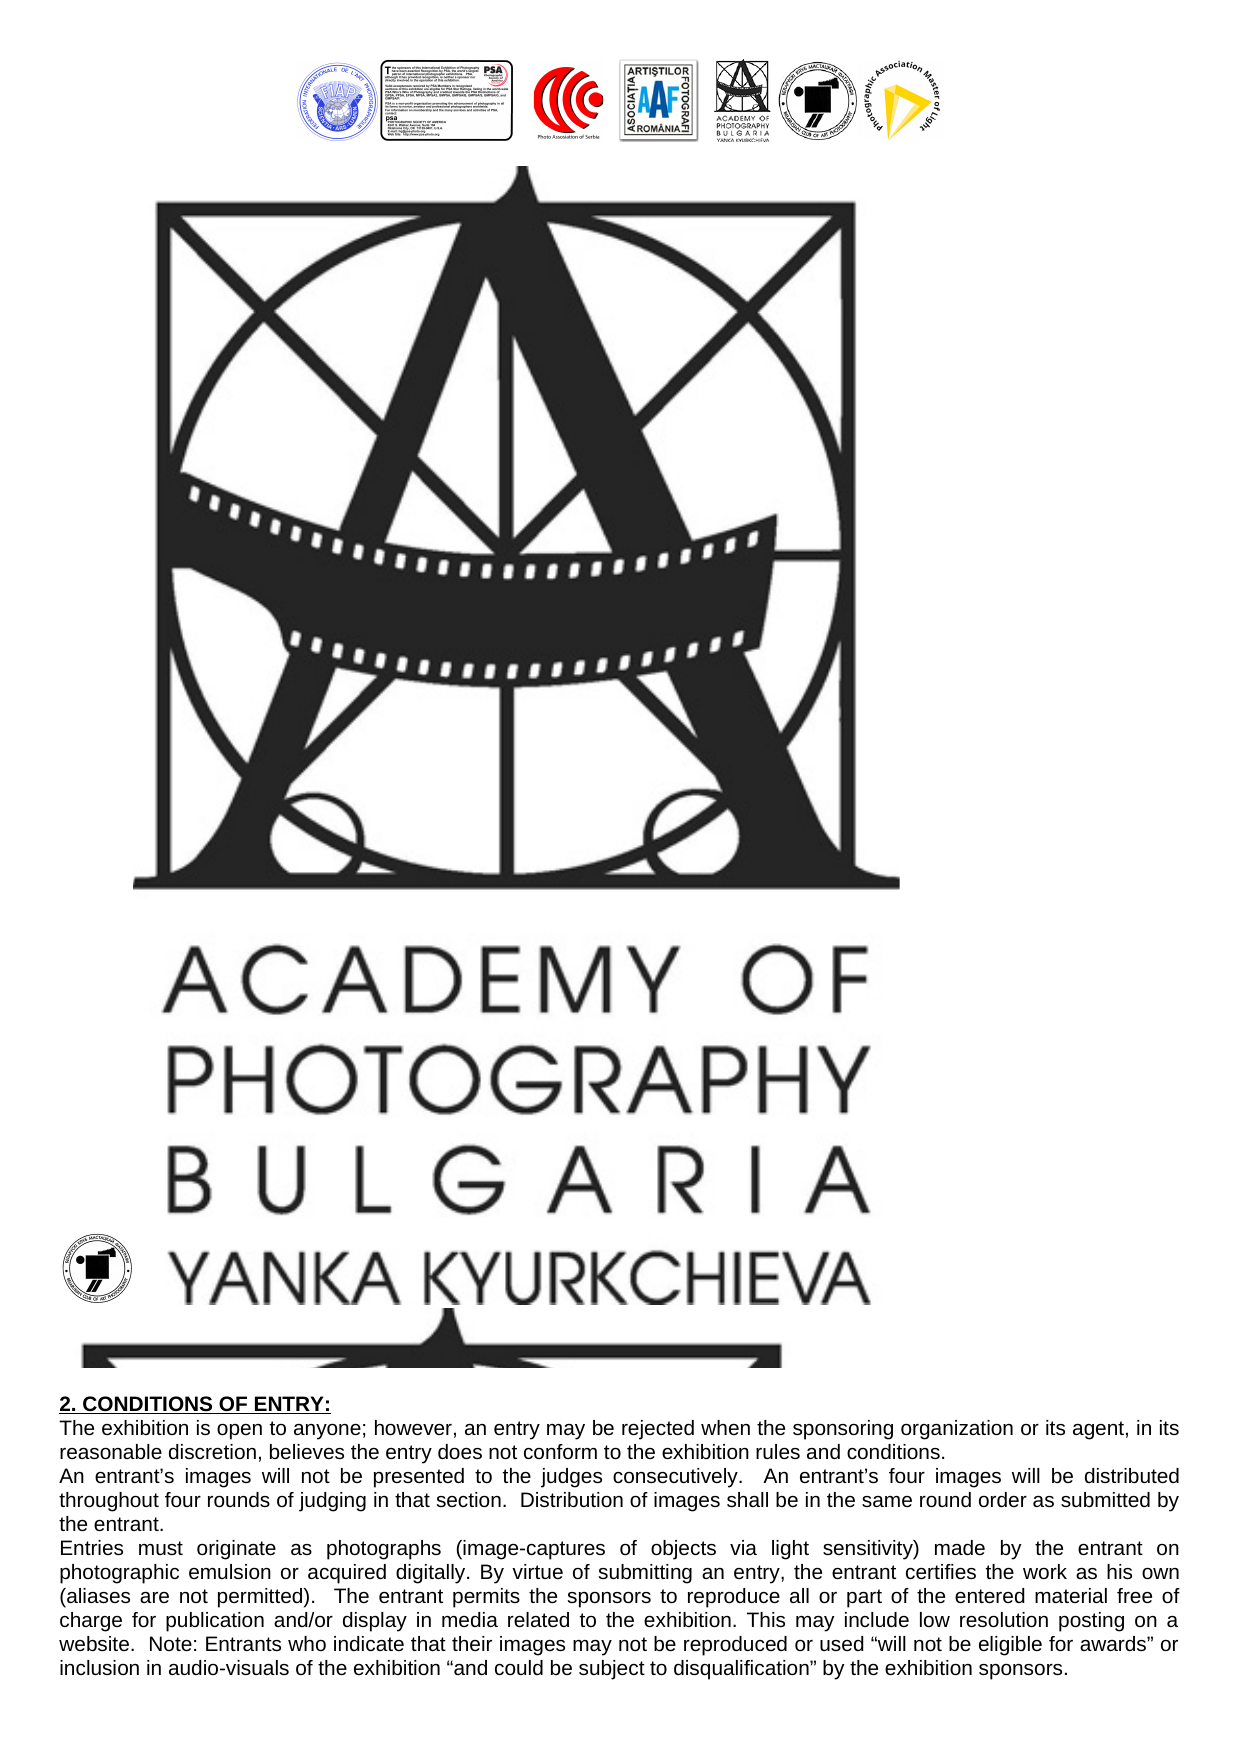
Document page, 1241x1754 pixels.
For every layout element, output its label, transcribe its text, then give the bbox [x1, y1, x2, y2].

picture [295, 59, 514, 142]
picture [714, 59, 771, 142]
picture [618, 59, 699, 142]
picture [775, 59, 946, 142]
text The exhibition is open to anyone; however, an entry may be rejected when the sponsoring organization or its agent, in its reasonable discretion, believes the entry does not conform to the exhibition rules and conditions. [59, 1416, 1181, 1464]
text Entries must originate as photographs (image-captures of objects via light sensitivity) made by the entrant on photographic emulsion or acquired digitally. By virtue of submitting an entry, the entrant certifies the work as his own (aliases are not permitted). The entrant permits the sponsors to reproduce all or part of the entered material free of charge for publication and/or display in media related to the exhibition. This may include low resolution posting on a website. Note: Entrants who indicate that their images may not be reproduced or used “will not be eligible for awards” or inclusion in audio-visuals of the exhibition “and could be subject to disqualification” by the exhibition sponsors. [59, 1536, 1181, 1679]
picture [533, 59, 604, 142]
text An entrant’s images will not be presented to the judges consecutively. An entrant’s four images will be distributed throughout four rounds of judging in that section. Distribution of images shall be in the same round order as submitted by the entrant. [59, 1464, 1181, 1536]
text 2. CONDITIONS OF ENTRY: [59, 1392, 1181, 1416]
picture [59, 1308, 826, 1368]
picture [59, 166, 900, 1305]
